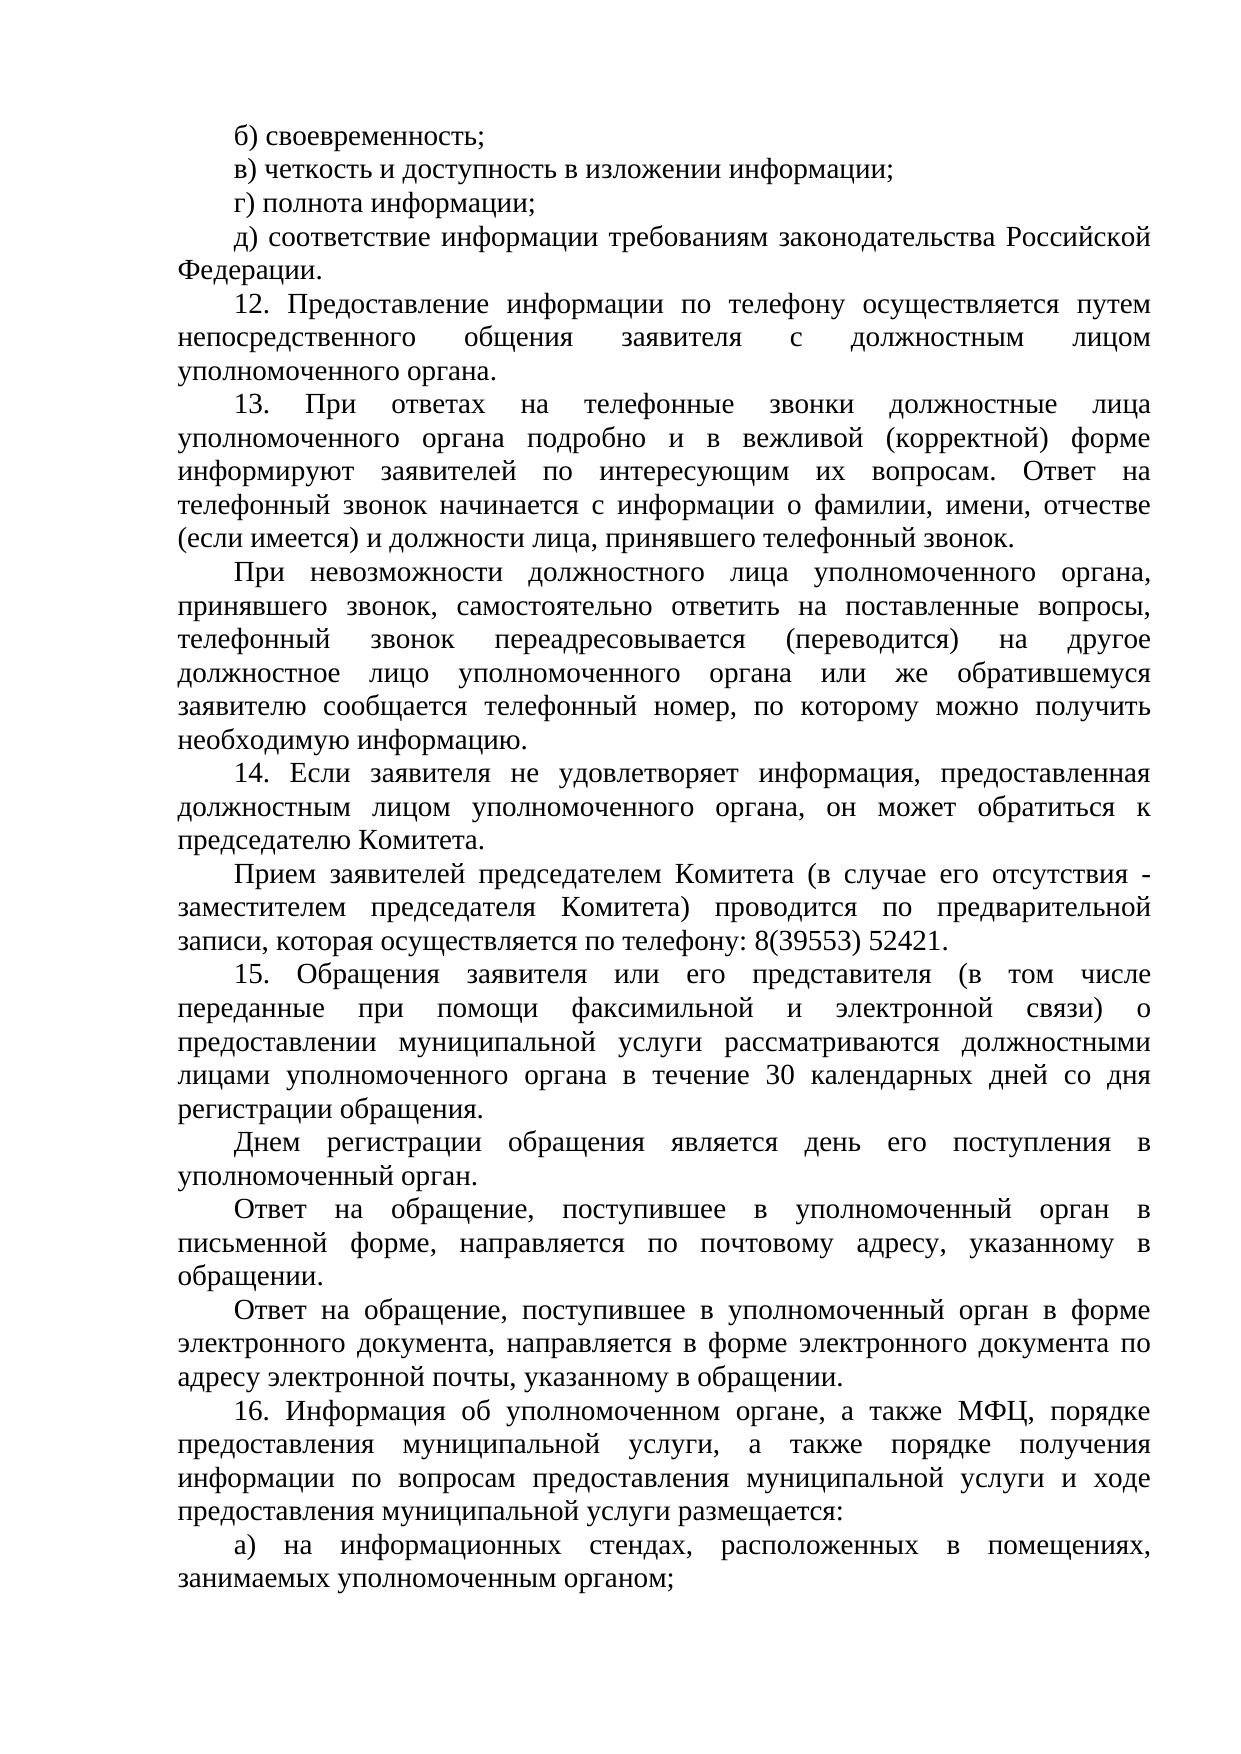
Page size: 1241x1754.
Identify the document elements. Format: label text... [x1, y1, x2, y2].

text 13. При ответах на телефонные звонки должностные лица уполномоченного органа подробно и в вежливой (корректной) форме информируют заявителей по интересующим их вопросам. Ответ на телефонный звонок начинается с информации о фамилии, имени, отчестве (если имеется) и должности лица, принявшего телефонный звонок. [177, 386, 1152, 554]
text в) четкость и доступность в изложении информации; [177, 152, 1152, 185]
text 12. Предоставление информации по телефону осуществляется путем непосредственного общения заявителя с должностным лицом уполномоченного органа. [177, 286, 1152, 386]
text 15. Обращения заявителя или его представителя (в том числе переданные при помощи факсимильной и электронной связи) о предоставлении муниципальной услуги рассматриваются должностными лицами уполномоченного органа в течение 30 календарных дней со дня регистрации обращения. [177, 957, 1152, 1124]
text д) соответствие информации требованиям законодательства Российской Федерации. [177, 219, 1152, 286]
text а) на информационных стендах, расположенных в помещениях, занимаемых уполномоченным органом; [177, 1527, 1152, 1594]
text Ответ на обращение, поступившее в уполномоченный орган в письменной форме, направляется по почтовому адресу, указанному в обращении. [177, 1191, 1152, 1292]
text Днем регистрации обращения является день его поступления в уполномоченный орган. [177, 1124, 1152, 1191]
text При невозможности должностного лица уполномоченного органа, принявшего звонок, самостоятельно ответить на поставленные вопросы, телефонный звонок переадресовывается (переводится) на другое должностное лицо уполномоченного органа или же обратившемуся заявителю сообщается телефонный номер, по которому можно получить необходимую информацию. [177, 554, 1152, 755]
text г) полнота информации; [177, 185, 1152, 219]
text Прием заявителей председателем Комитета (в случае его отсутствия - заместителем председателя Комитета) проводится по предварительной записи, которая осуществляется по телефону: 8(39553) 52421. [177, 856, 1152, 957]
text б) своевременность; [177, 118, 1152, 152]
text 14. Если заявителя не удовлетворяет информация, предоставленная должностным лицом уполномоченного органа, он может обратиться к председателю Комитета. [177, 755, 1152, 856]
text 16. Информация об уполномоченном органе, а также МФЦ, порядке предоставления муниципальной услуги, а также порядке получения информации по вопросам предоставления муниципальной услуги и ходе предоставления муниципальной услуги размещается: [177, 1393, 1152, 1527]
text Ответ на обращение, поступившее в уполномоченный орган в форме электронного документа, направляется в форме электронного документа по адресу электронной почты, указанному в обращении. [177, 1292, 1152, 1393]
